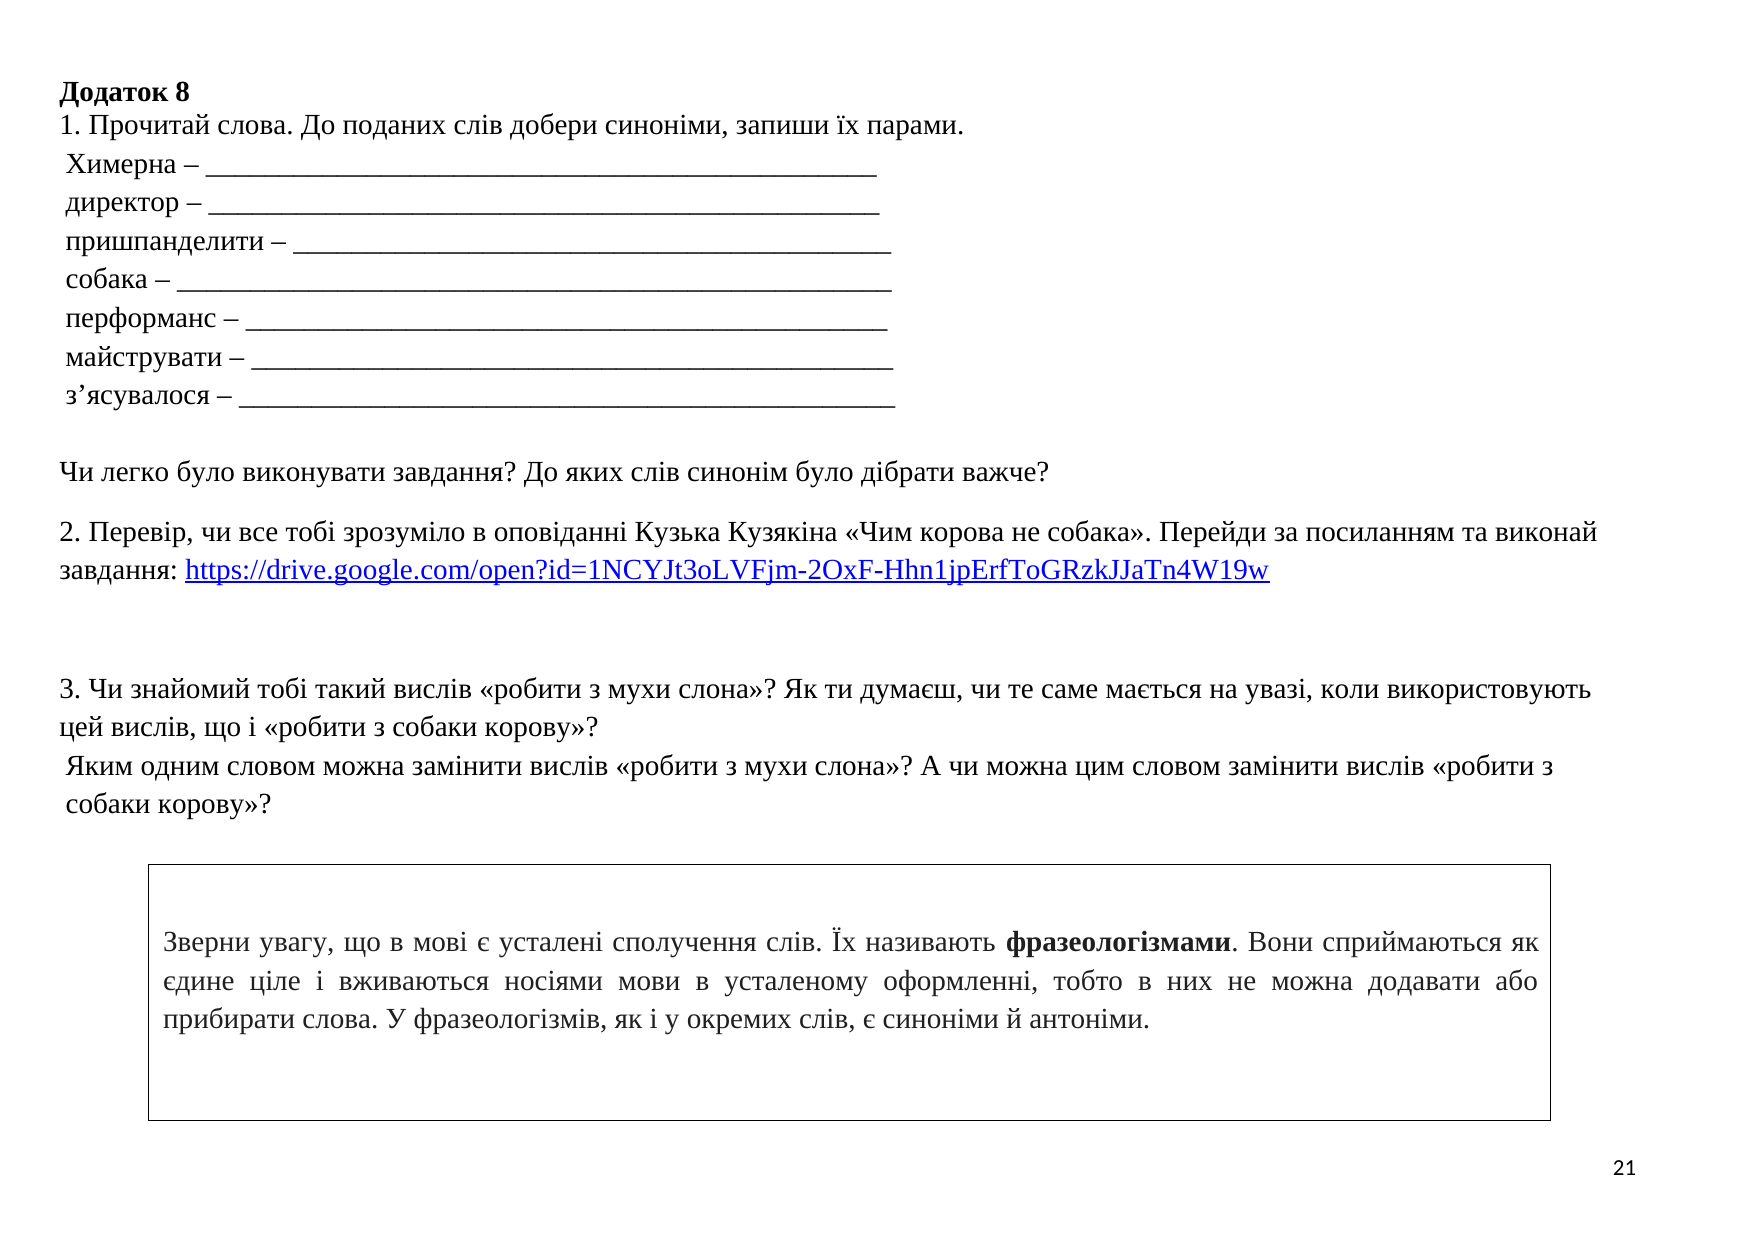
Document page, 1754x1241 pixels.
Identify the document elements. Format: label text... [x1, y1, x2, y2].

table_header Зверни увагу, що в мові є усталені сполучення слів. Їх називають фразеологізмами. Вони сприймаються як єдине ціле і вживаються носіями мови в усталеному оформленні, тобто в них не можна додавати або прибирати слова. У фразеологізмів, як і у окремих слів, є синоніми й антоніми. [149, 865, 1550, 1120]
text Химерна – ______________________________________________ [65, 146, 1636, 179]
text Додаток 8 [59, 74, 1628, 107]
text 3. Чи знайомий тобі такий вислів «робити з мухи слона»? Як ти думаєш, чи те саме мається на увазі, коли використовують цей вислів, що і «робити з собаки корову»? [59, 671, 1636, 743]
text майструвати – ____________________________________________ [65, 339, 1636, 372]
text 2. Перевір, чи все тобі зрозуміло в оповіданні Кузька Кузякіна «Чим корова не собака». Перейди за посиланням та виконай завдання: https://drive.google.com/open?id=1NCYJt3oLVFjm-2OxF-Hhn1jpErfToGRzkJJaTn4W19w [59, 514, 1636, 586]
text собака – _________________________________________________ [65, 262, 1636, 295]
text Яким одним словом можна замінити вислів «робити з мухи слона»? А чи можна цим словом замінити вислів «робити з собаки корову»? [65, 748, 1636, 820]
text з’ясувалося – _____________________________________________ [65, 377, 1636, 411]
text пришпанделити – _________________________________________ [65, 223, 1636, 257]
text директор – ______________________________________________ [65, 184, 1636, 218]
text 1. Прочитай слова. До поданих слів добери синоніми, запиши їх парами. [59, 107, 1636, 141]
text перформанс – ____________________________________________ [65, 300, 1636, 334]
text Чи легко було виконувати завдання? До яких слів синонім було дібрати важче? [59, 454, 1636, 488]
